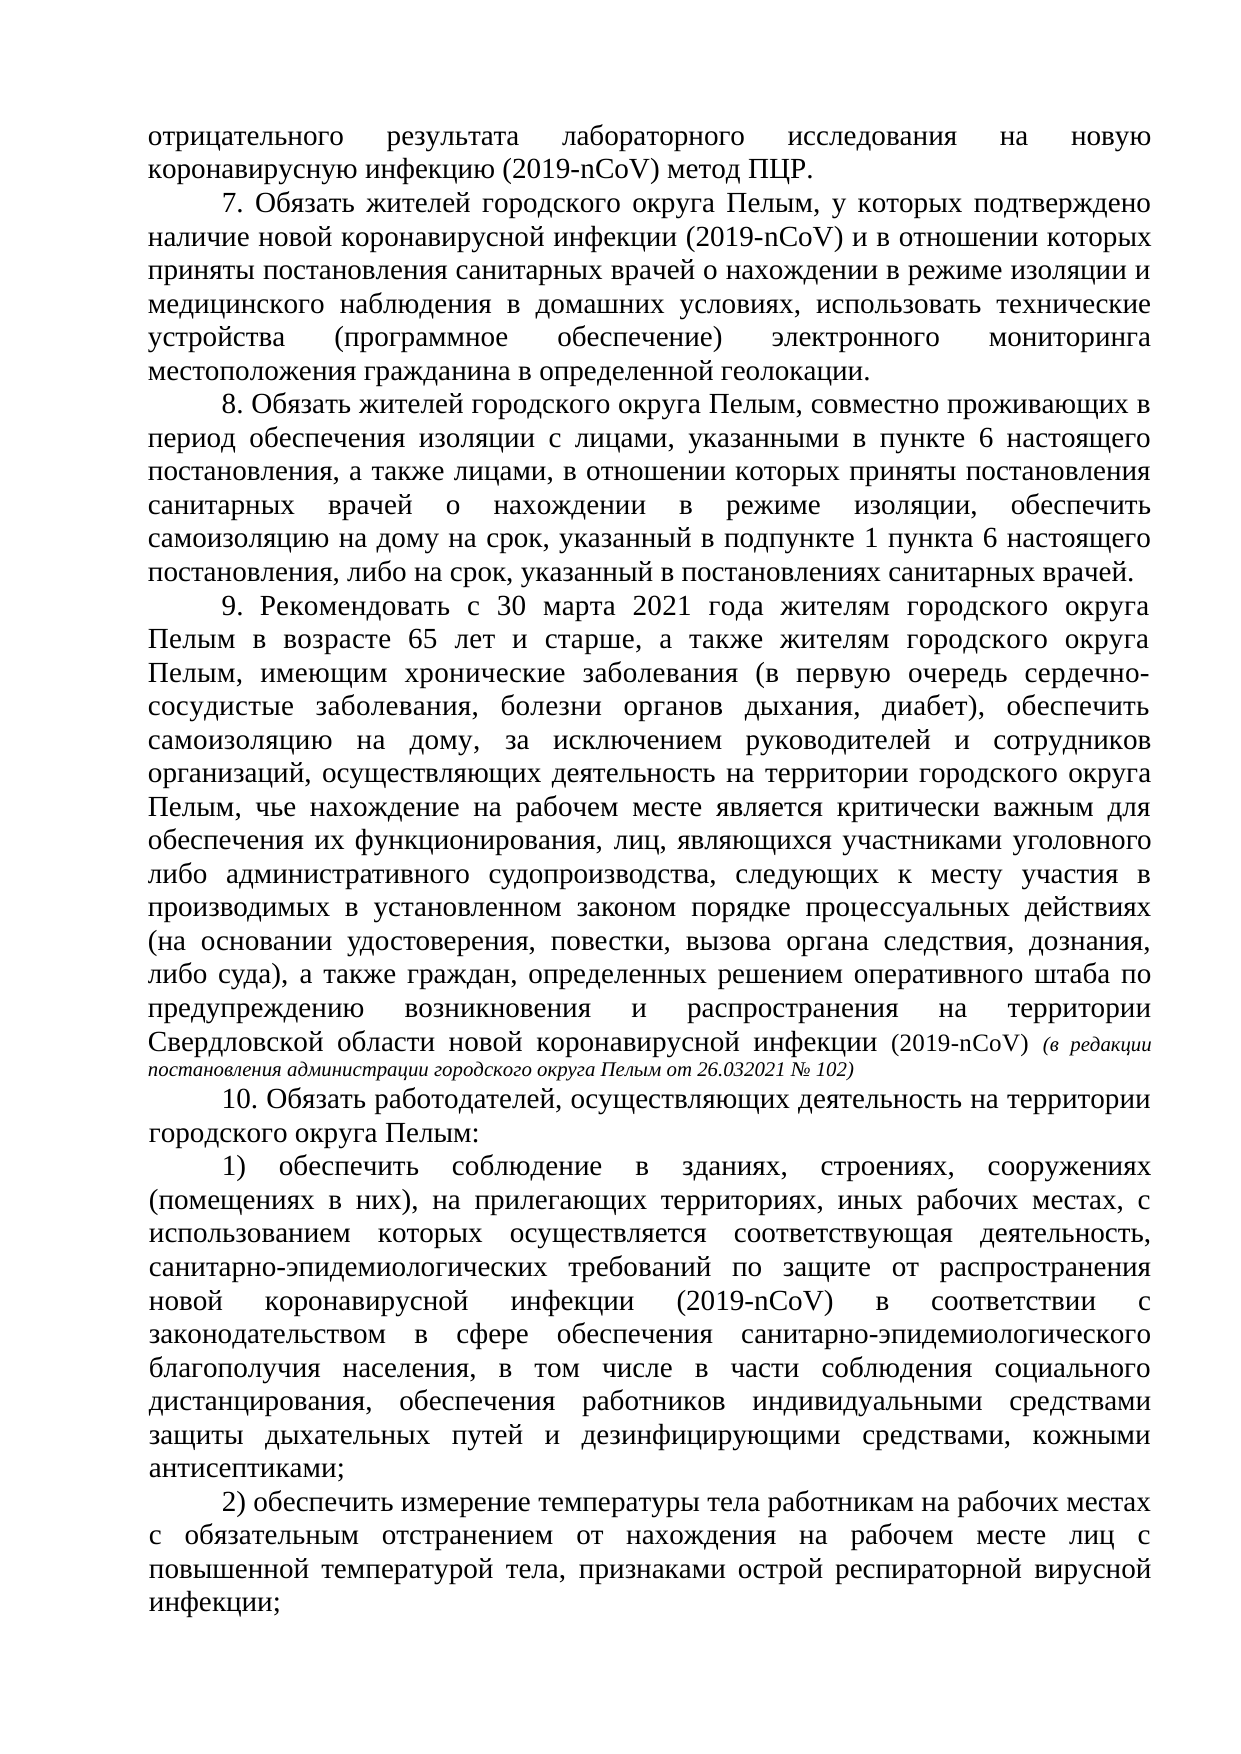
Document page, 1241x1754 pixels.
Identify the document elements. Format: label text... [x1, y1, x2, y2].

text 8. Обязать жителей городского округа Пелым, совместно проживающих в период обеспечения изоляции с лицами, указанными в пункте 6 настоящего постановления, а также лицами, в отношении которых приняты постановления санитарных врачей о нахождении в режиме изоляции, обеспечить самоизоляцию на дому на срок, указанный в подпункте 1 пункта 6 настоящего постановления, либо на срок, указанный в постановлениях санитарных врачей. [148, 386, 1152, 588]
text 10. Обязать работодателей, осуществляющих деятельность на территории городского округа Пелым: [149, 1081, 1152, 1148]
text 2) обеспечить измерение температуры тела работникам на рабочих местах с обязательным отстранением от нахождения на рабочем месте лиц с повышенной температурой тела, признаками острой респираторной вирусной инфекции; [149, 1484, 1152, 1618]
text 7. Обязать жителей городского округа Пелым, у которых подтверждено наличие новой коронавирусной инфекции (2019-nCoV) и в отношении которых приняты постановления санитарных врачей о нахождении в режиме изоляции и медицинского наблюдения в домашних условиях, использовать технические устройства (программное обеспечение) электронного мониторинга местоположения гражданина в определенной геолокации. [148, 185, 1152, 386]
text 9. Рекомендовать с 30 марта 2021 года жителям городского округа Пелым в возрасте 65 лет и старше, а также жителям городского округа Пелым, имеющим хронические заболевания (в первую очередь сердечно-сосудистые заболевания, болезни органов дыхания, диабет), обеспечить самоизоляцию на дому, за исключением руководителей и сотрудников организаций, осуществляющих деятельность на территории городского округа Пелым, чье нахождение на рабочем месте является критически важным для обеспечения их функционирования, лиц, являющихся участниками уголовного либо административного судопроизводства, следующих к месту участия в производимых в установленном законом порядке процессуальных действиях (на основании удостоверения, повестки, вызова органа следствия, дознания, либо суда), а также граждан, определенных решением оперативного штаба по предупреждению возникновения и распространения на территории Свердловской области новой коронавирусной инфекции (2019-nCoV) (в редакции постановления администрации городского округа Пелым от 26.032021 № 102) [148, 588, 1152, 1081]
text 1) обеспечить соблюдение в зданиях, строениях, сооружениях (помещениях в них), на прилегающих территориях, иных рабочих местах, с использованием которых осуществляется соответствующая деятельность, санитарно-эпидемиологических требований по защите от распространения новой коронавирусной инфекции (2019-nCoV) в соответствии с законодательством в сфере обеспечения санитарно-эпидемиологического благополучия населения, в том числе в части соблюдения социального дистанцирования, обеспечения работников индивидуальными средствами защиты дыхательных путей и дезинфицирующими средствами, кожными антисептиками; [149, 1148, 1152, 1484]
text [148, 118, 1152, 185]
